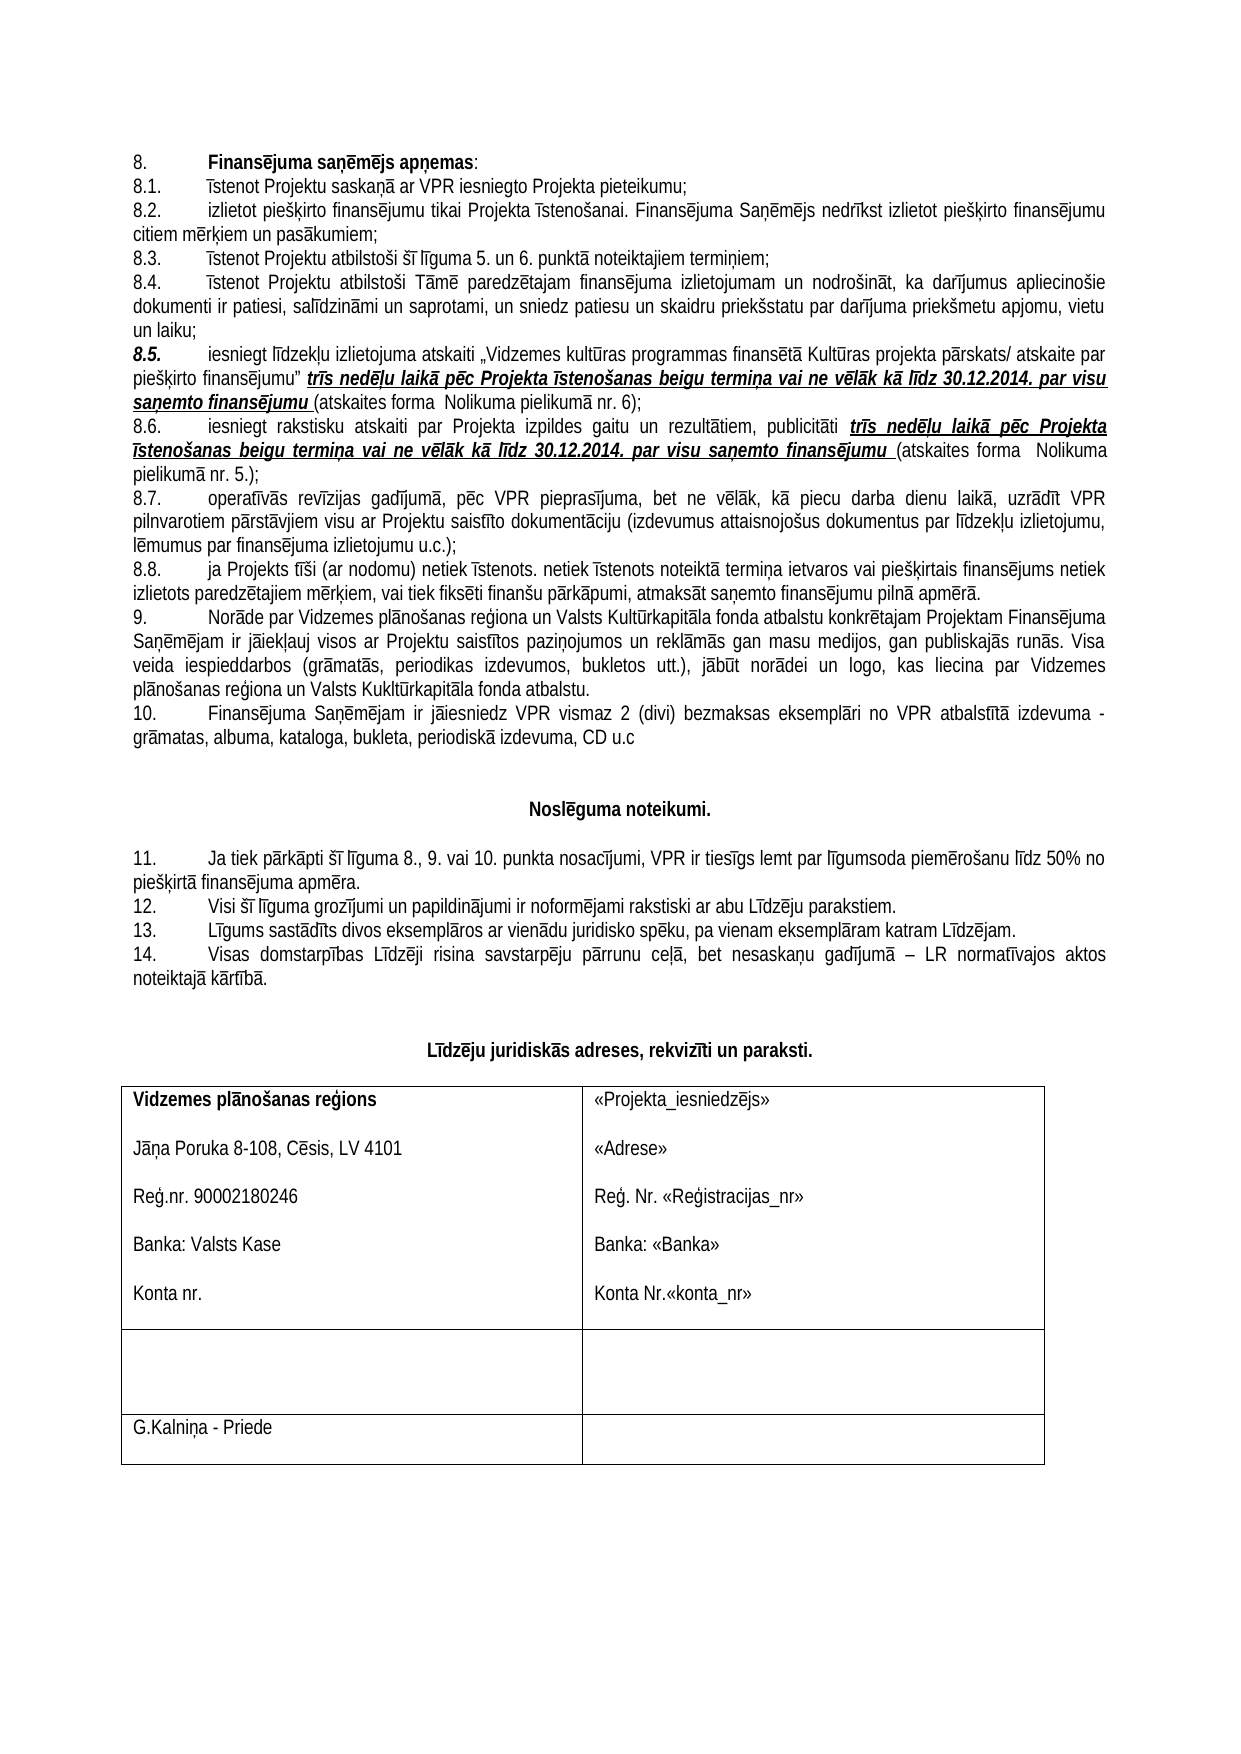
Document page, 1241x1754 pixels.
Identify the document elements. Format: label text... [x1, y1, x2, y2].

table_cell [583, 1330, 1044, 1414]
list Ja tiek pārkāpti šī līguma 8., 9. vai 10. punkta nosacījumi, VPR ir tiesīgs lemt par līgumsoda piemērošanu līdz 50% no piešķirtā finansējuma apmēra. [133, 846, 1107, 893]
text Noslēguma noteikumi. [133, 797, 1107, 821]
list ja Projekts tīši (ar nodomu) netiek īstenots. netiek īstenots noteiktā termiņa ietvaros vai piešķirtais finansējums netiek izlietots paredzētajiem mērķiem, vai tiek fiksēti finanšu pārkāpumi, atmaksāt saņemto finansējumu pilnā apmērā. [133, 557, 1107, 605]
table_cell [583, 1415, 1044, 1464]
list Līgums sastādīts divos eksemplāros ar vienādu juridisko spēku, pa vienam eksemplāram katram Līdzējam. [133, 917, 1107, 941]
list Visas domstarpības Līdzēji risina savstarpēju pārrunu ceļā, bet nesaskaņu gadījumā – LR normatīvajos aktos noteiktajā kārtībā. [133, 941, 1107, 989]
list iesniegt līdzekļu izlietojuma atskaiti „Vidzemes kultūras programmas finansētā Kultūras projekta pārskats/ atskaite par piešķirto finansējumu” trīs nedēļu laikā pēc Projekta īstenošanas beigu termiņa vai ne vēlāk kā līdz 30.12.2014. par visu saņemto finansējumu (atskaites forma Nolikuma pielikumā nr. 6); [133, 342, 1107, 413]
list Visi šī līguma grozījumi un papildinājumi ir noformējami rakstiski ar abu Līdzēju parakstiem. [133, 893, 1107, 917]
list Finansējuma Saņēmējam ir jāiesniedz VPR vismaz 2 (divi) bezmaksas eksemplāri no VPR atbalstītā izdevuma - grāmatas, albuma, kataloga, bukleta, periodiskā izdevuma, CD u.c [133, 701, 1107, 749]
list Norāde par Vidzemes plānošanas reģiona un Valsts Kultūrkapitāla fonda atbalstu konkrētajam Projektam Finansējuma Saņēmējam ir jāiekļauj visos ar Projektu saistītos paziņojumos un reklāmās gan masu medijos, gan publiskajās runās. Visa veida iespieddarbos (grāmatās, periodikas izdevumos, bukletos utt.), jābūt norādei un logo, kas liecina par Vidzemes plānošanas reģiona un Valsts Kukltūrkapitāla fonda atbalstu. [133, 605, 1107, 701]
list iesniegt rakstisku atskaiti par Projekta izpildes gaitu un rezultātiem, publicitāti trīs nedēļu laikā pēc Projekta īstenošanas beigu termiņa vai ne vēlāk kā līdz 30.12.2014. par visu saņemto finansējumu (atskaites forma Nolikuma pielikumā nr. 5.); [133, 413, 1107, 485]
table_header «Projekta_iesniedzējs» «Adrese» Reģ. Nr. «Reģistracijas_nr» Banka: «Banka» Konta Nr.«konta_nr» [583, 1087, 1044, 1329]
table_cell G.Kalniņa - Priede [122, 1415, 582, 1464]
list īstenot Projektu atbilstoši šī līguma 5. un 6. punktā noteiktajiem termiņiem; [133, 246, 1107, 270]
list operatīvās revīzijas gadījumā, pēc VPR pieprasījuma, bet ne vēlāk, kā piecu darba dienu laikā, uzrādīt VPR pilnvarotiem pārstāvjiem visu ar Projektu saistīto dokumentāciju (izdevumus attaisnojošus dokumentus par līdzekļu izlietojumu, lēmumus par finansējuma izlietojumu u.c.); [133, 485, 1107, 557]
list īstenot Projektu atbilstoši Tāmē paredzētajam finansējuma izlietojumam un nodrošināt, ka darījumus apliecinošie dokumenti ir patiesi, salīdzināmi un saprotami, un sniedz patiesu un skaidru priekšstatu par darījuma priekšmetu apjomu, vietu un laiku; [133, 270, 1107, 342]
table_cell [122, 1330, 582, 1414]
table_header Vidzemes plānošanas reģions Jāņa Poruka 8-108, Cēsis, LV 4101 Reģ.nr. 90002180246 Banka: Valsts Kase Konta nr. [122, 1087, 582, 1329]
text Līdzēju juridiskās adreses, rekvizīti un paraksti. [133, 1038, 1107, 1062]
list īstenot Projektu saskaņā ar VPR iesniegto Projekta pieteikumu; [133, 174, 1107, 198]
list Finansējuma saņēmējs apņemas: [133, 150, 1107, 174]
list izlietot piešķirto finansējumu tikai Projekta īstenošanai. Finansējuma Saņēmējs nedrīkst izlietot piešķirto finansējumu citiem mērķiem un pasākumiem; [133, 198, 1107, 246]
